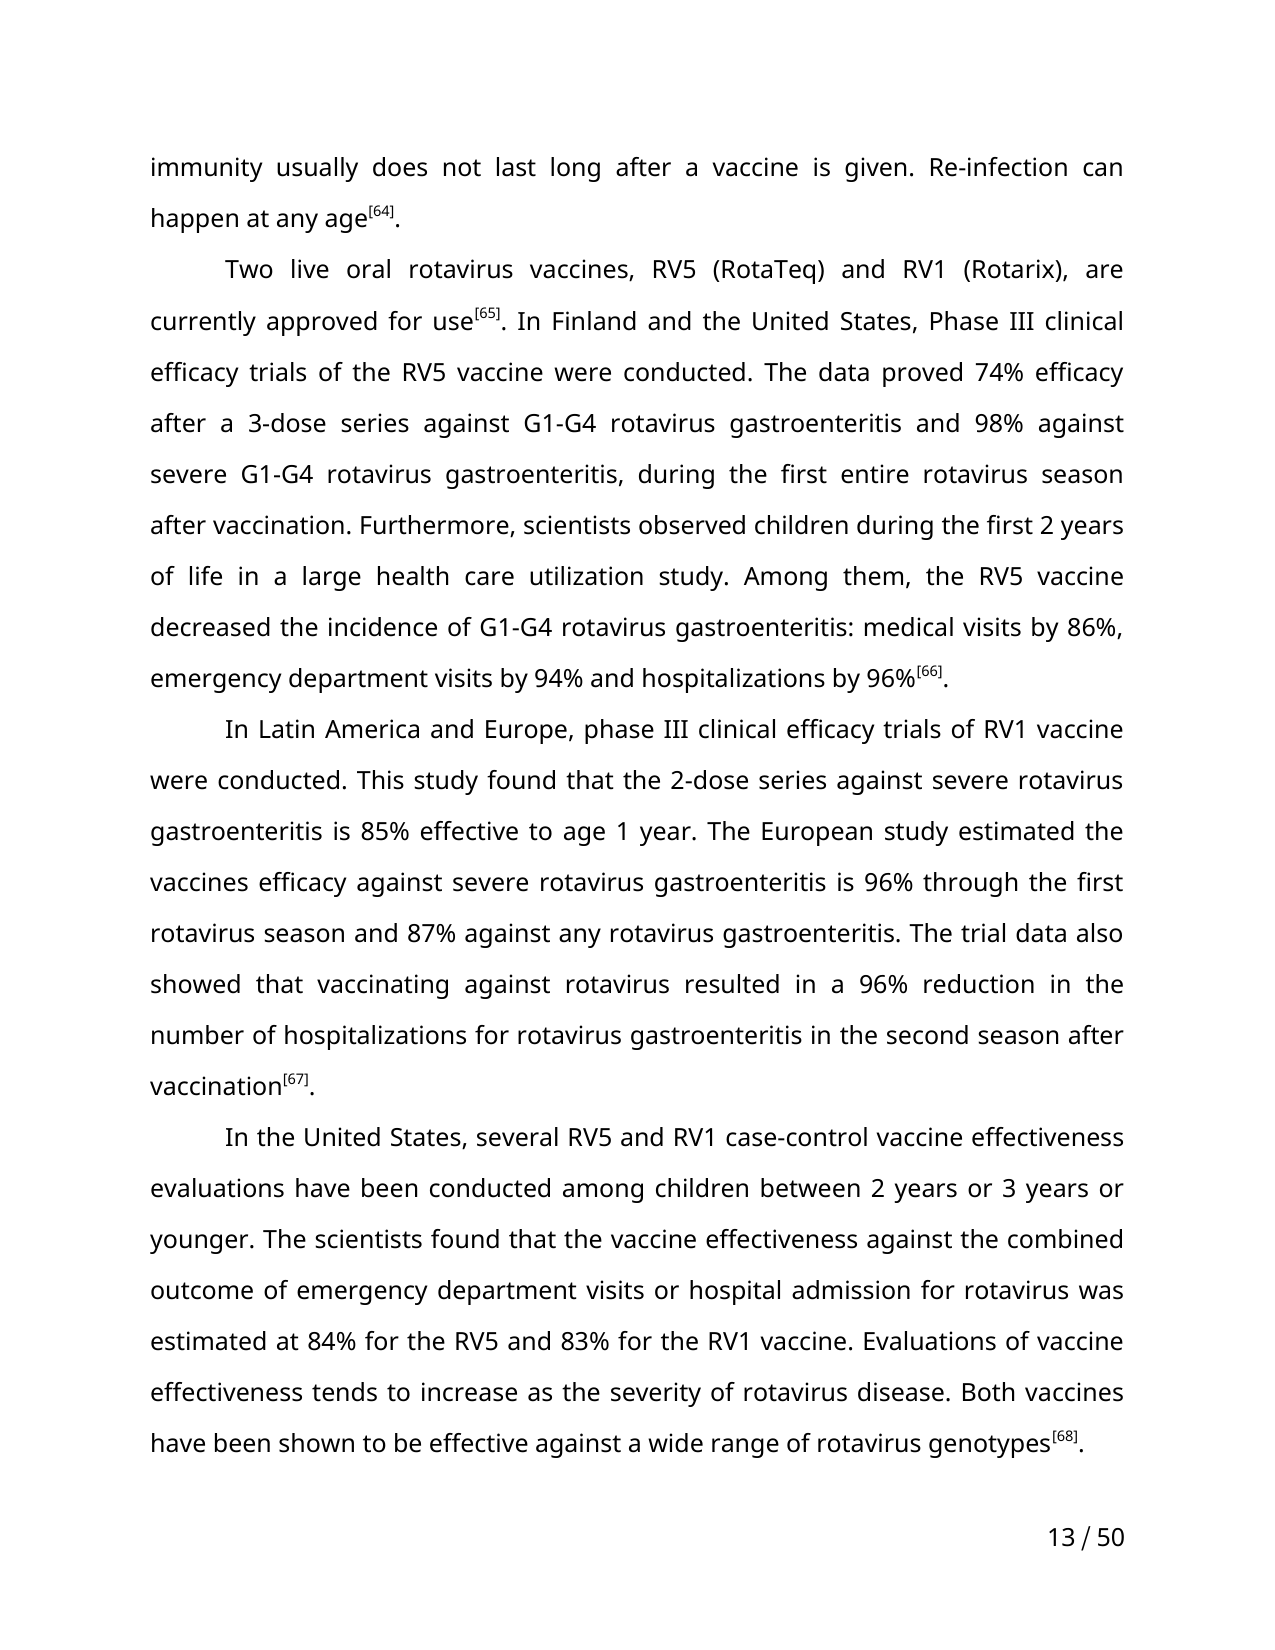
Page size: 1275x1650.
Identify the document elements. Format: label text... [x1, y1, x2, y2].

text In the United States, several RV5 and RV1 case-control vaccine effectiveness evaluations have been conducted among children between 2 years or 3 years or younger. The scientists found that the vaccine effectiveness against the combined outcome of emergency department visits or hospital admission for rotavirus was estimated at 84% for the RV5 and 83% for the RV1 vaccine. Evaluations of vaccine effectiveness tends to increase as the severity of rotavirus disease. Both vaccines have been shown to be effective against a wide range of rotavirus genotypes[68]. [150, 1120, 1125, 1460]
text Two live oral rotavirus vaccines, RV5 (RotaTeq) and RV1 (Rotarix), are currently approved for use[65]. In Finland and the United States, Phase III clinical efficacy trials of the RV5 vaccine were conducted. The data proved 74% efficacy after a 3-dose series against G1-G4 rotavirus gastroenteritis and 98% against severe G1-G4 rotavirus gastroenteritis, during the first entire rotavirus season after vaccination. Furthermore, scientists observed children during the first 2 years of life in a large health care utilization study. Among them, the RV5 vaccine decreased the incidence of G1-G4 rotavirus gastroenteritis: medical visits by 86%, emergency department visits by 94% and hospitalizations by 96%[66]. [150, 252, 1125, 694]
text In Latin America and Europe, phase III clinical efficacy trials of RV1 vaccine were conducted. This study found that the 2-dose series against severe rotavirus gastroenteritis is 85% effective to age 1 year. The European study estimated the vaccines efficacy against severe rotavirus gastroenteritis is 96% through the first rotavirus season and 87% against any rotavirus gastroenteritis. The trial data also showed that vaccinating against rotavirus resulted in a 96% reduction in the number of hospitalizations for rotavirus gastroenteritis in the second season after vaccination[67]. [150, 711, 1125, 1103]
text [150, 150, 1125, 235]
